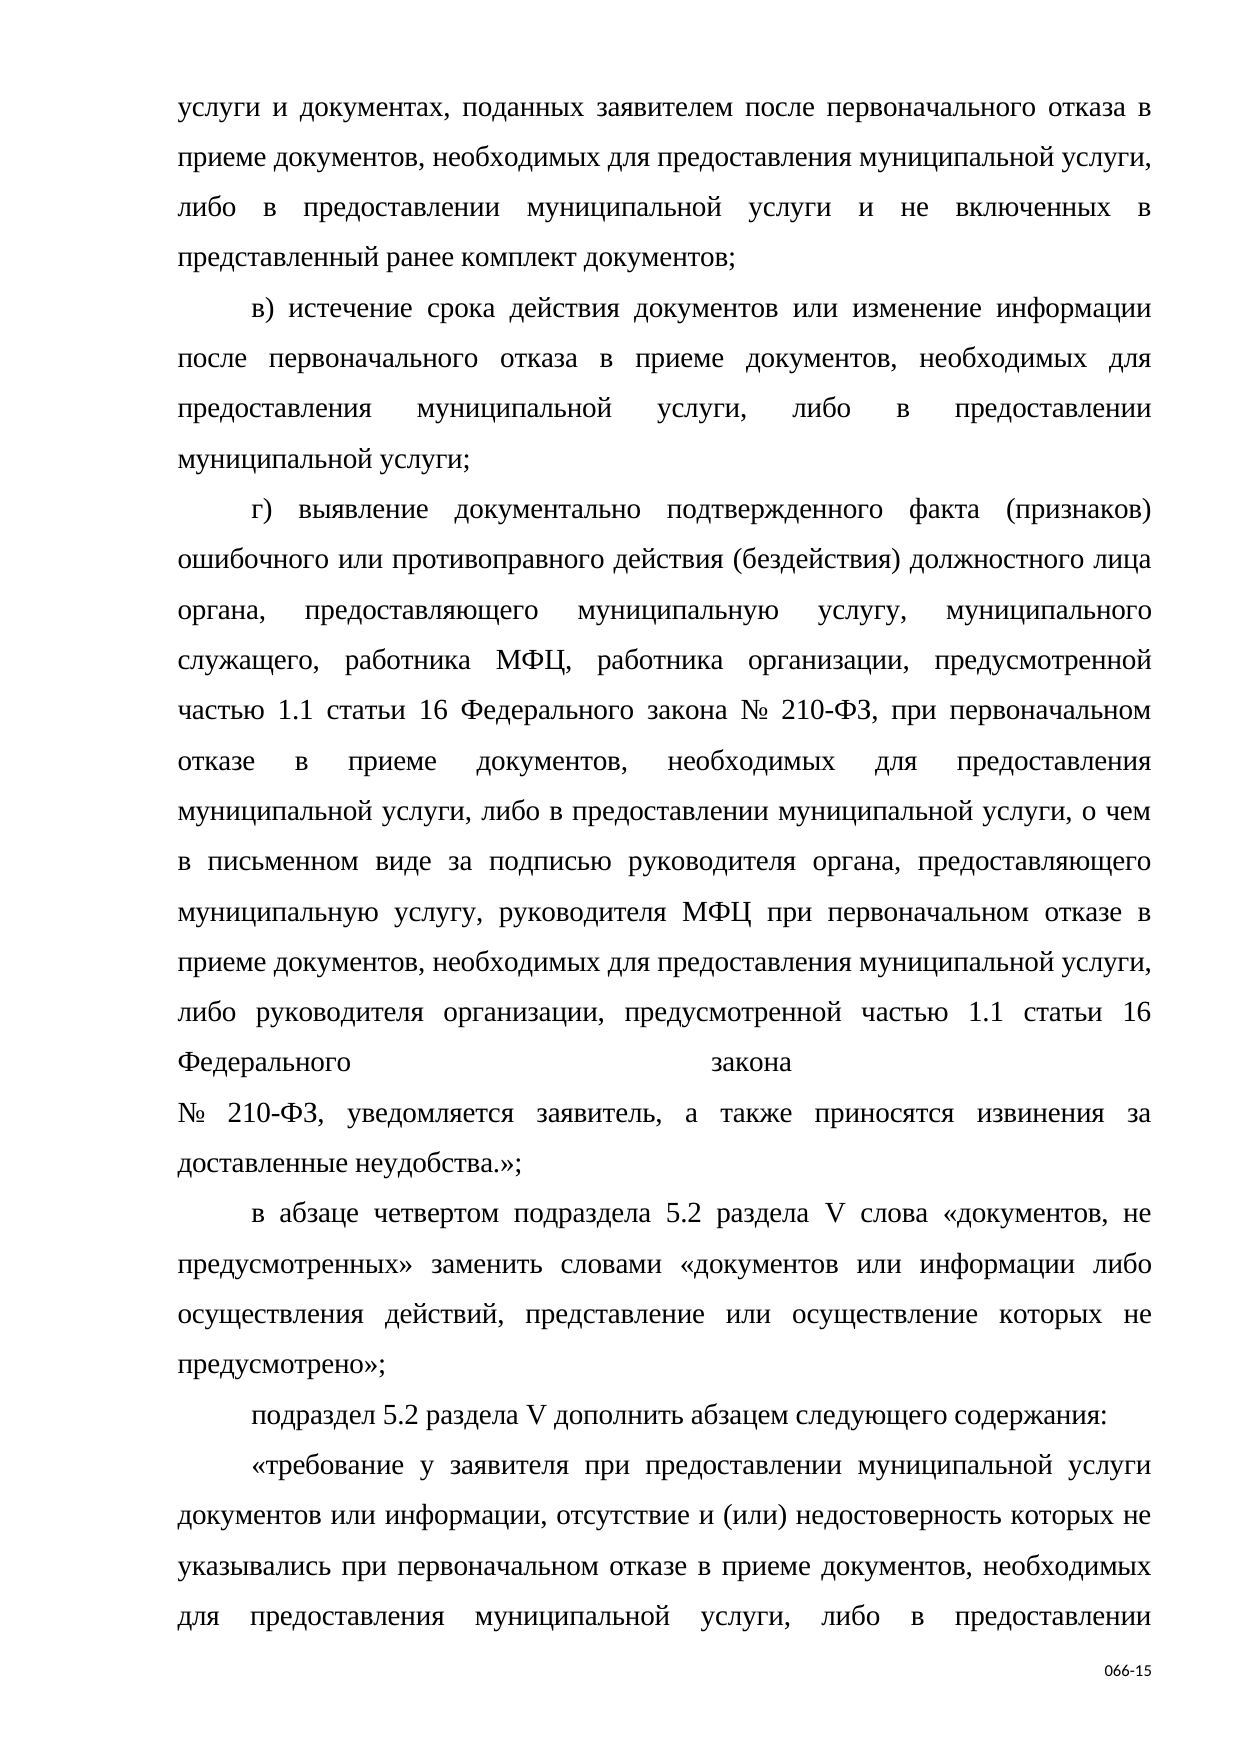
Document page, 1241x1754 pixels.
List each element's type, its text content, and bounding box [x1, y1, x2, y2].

list г) выявление документально подтвержденного факта (признаков) ошибочного или противоправного действия (бездействия) должностного лица органа, предоставляющего муниципальную услугу, муниципального служащего, работника МФЦ, работника организации, предусмотренной частью 1.1 статьи 16 Федерального закона № 210-ФЗ, при первоначальном отказе в приеме документов, необходимых для предоставления муниципальной услуги, либо в предоставлении муниципальной услуги, о чем в письменном виде за подписью руководителя органа, предоставляющего муниципальную услугу, руководителя МФЦ при первоначальном отказе в приеме документов, необходимых для предоставления муниципальной услуги, либо руководителя организации, предусмотренной частью 1.1 статьи 16 Федерального закона № 210-ФЗ, уведомляется заявитель, а также приносятся извинения за доставленные неудобства.»; [177, 491, 1152, 1179]
list в абзаце четвертом подраздела 5.2 раздела V слова «документов, не предусмотренных» заменить словами «документов или информации либо осуществления действий, представление или осуществление которых не предусмотрено»; [177, 1196, 1152, 1380]
list в) истечение срока действия документов или изменение информации после первоначального отказа в приеме документов, необходимых для предоставления муниципальной услуги, либо в предоставлении муниципальной услуги; [177, 290, 1152, 474]
list подраздел 5.2 раздела V дополнить абзацем следующего содержания: [177, 1397, 1152, 1430]
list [177, 1447, 1152, 1632]
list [177, 89, 1152, 273]
